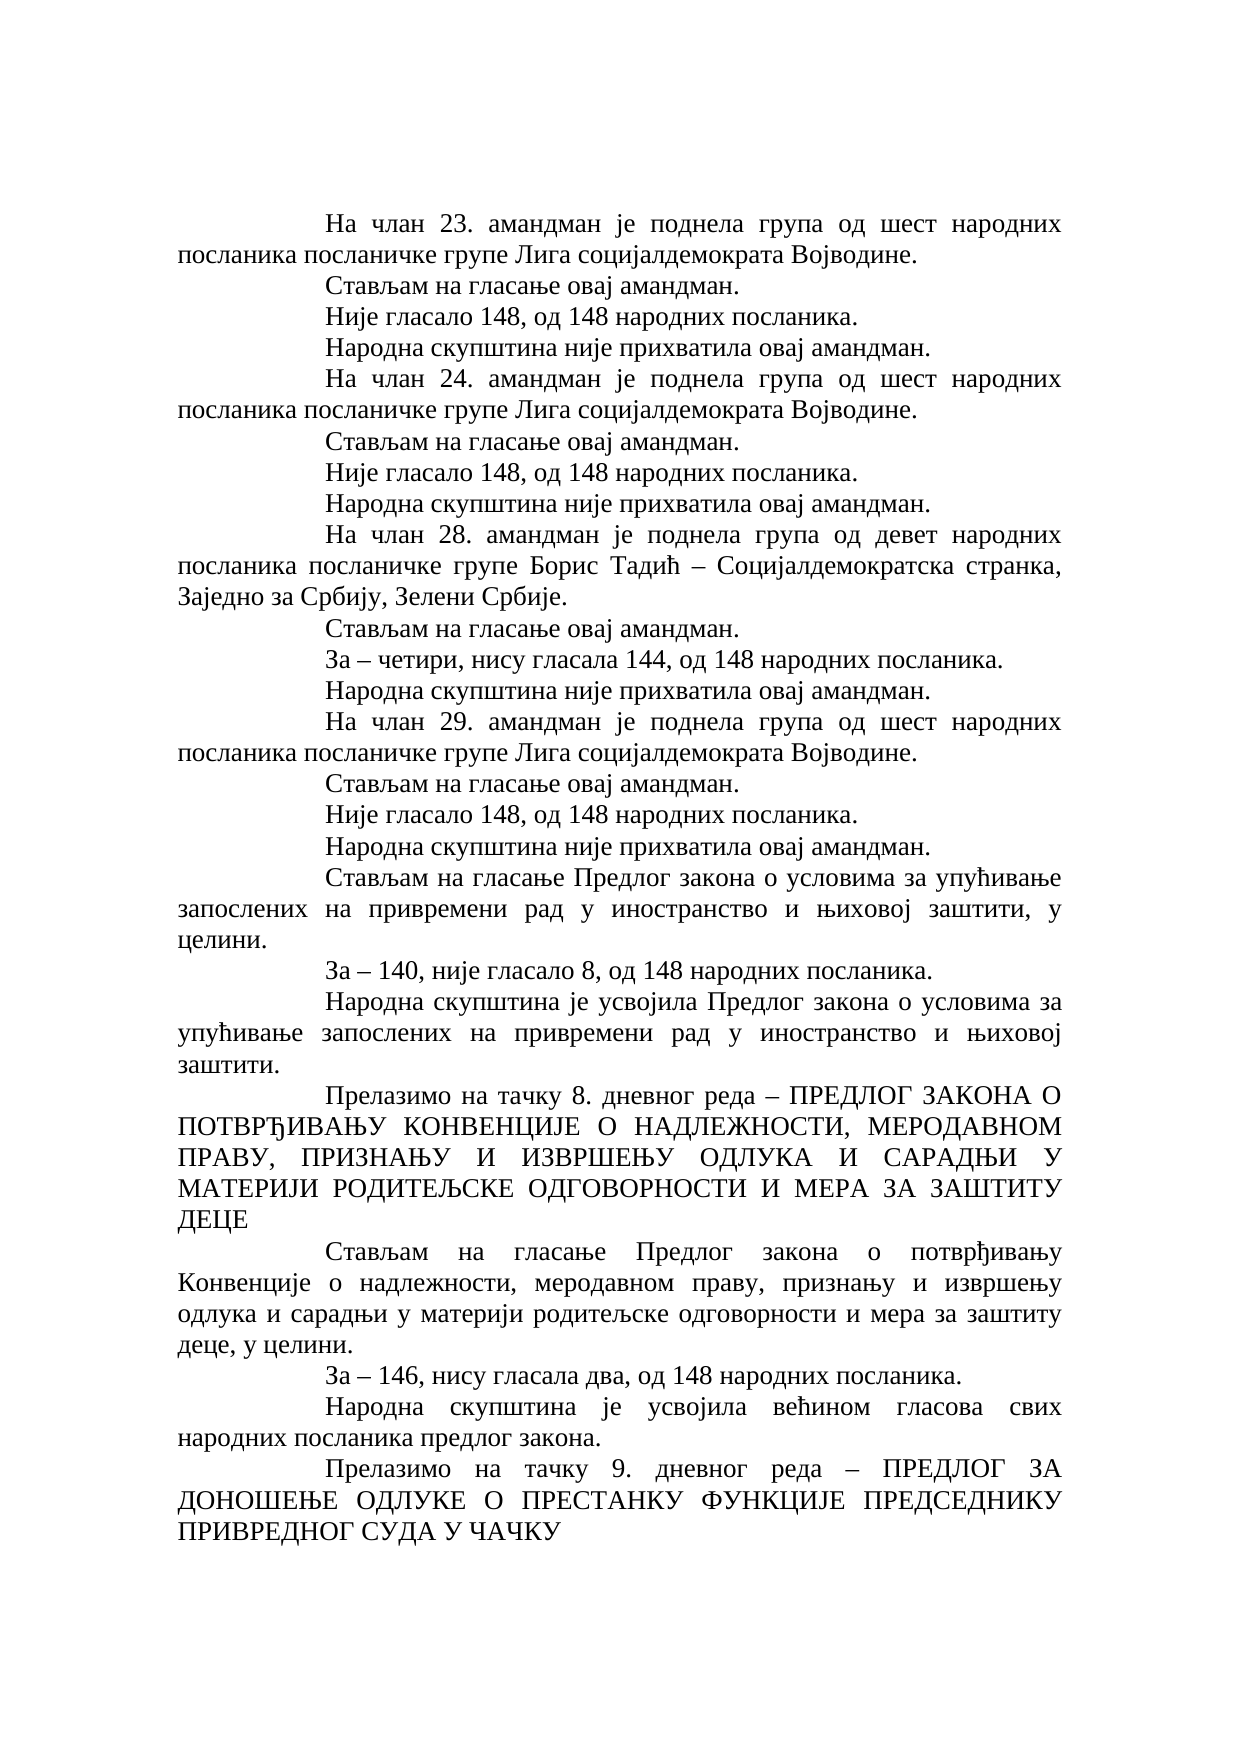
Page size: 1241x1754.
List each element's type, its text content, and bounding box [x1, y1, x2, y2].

text Стављам на гласање овај амандман. [177, 269, 1063, 300]
text На члан 29. амандман је поднела група од шест народних посланика посланичке групе Лига социјалдемократа Војводине. [177, 705, 1063, 767]
text Стављам на гласање овај амандман. [177, 767, 1063, 798]
text Прелазимо на тачку 8. дневног реда – ПРЕДЛОГ ЗАКОНА О ПОТВРЂИВАЊУ КОНВЕНЦИЈЕ О НАДЛЕЖНОСТИ, МЕРОДАВНОМ ПРАВУ, ПРИЗНАЊУ И ИЗВРШЕЊУ ОДЛУКА И САРАДЊИ У МАТЕРИЈИ РОДИТЕЉСКЕ ОДГОВОРНОСТИ И МЕРА ЗА ЗАШТИТУ ДЕЦЕ [177, 1079, 1063, 1234]
text Стављам на гласање Предлог закона о потврђивању Конвенције о надлежности, меродавном праву, признању и извршењу одлука и сарадњи у материји родитељске одговорности и мера за заштиту деце, у целини. [177, 1234, 1063, 1359]
text Народна скупштина није прихватила овај амандман. [177, 830, 1063, 861]
text За – 140, није гласало 8, од 148 народних посланика. [177, 954, 1063, 985]
text Стављам на гласање овај амандман. [177, 425, 1063, 456]
text За – четири, нису гласала 144, од 148 народних посланика. [177, 643, 1063, 674]
text На члан 23. амандман је поднела група од шест народних посланика посланичке групе Лига социјалдемократа Војводине. [177, 207, 1063, 269]
text На члан 24. амандман је поднела група од шест народних посланика посланичке групе Лига социјалдемократа Војводине. [177, 362, 1063, 425]
text Народна скупштина је усвојила Предлог закона о условима за упућивање запослених на привремени рад у иностранство и њиховој заштити. [177, 985, 1063, 1079]
text Стављам на гласање Предлог закона о условима за упућивање запослених на привремени рад у иностранство и њиховој заштити, у целини. [177, 861, 1063, 954]
text Народна скупштина није прихватила овај амандман. [177, 331, 1063, 362]
text Народна скупштина није прихватила овај амандман. [177, 487, 1063, 518]
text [177, 300, 1063, 331]
text Није гласало 148, од 148 народних посланика. [177, 798, 1063, 830]
text Народна скупштина је усвојила већином гласова свих народних посланика предлог закона. [177, 1390, 1063, 1453]
text На члан 28. амандман је поднела група од девет народних посланика посланичке групе Борис Тадић – Социјалдемократска странка, Заједно за Србију, Зелени Србије. [177, 518, 1063, 612]
text Прелазимо на тачку 9. дневног реда – ПРЕДЛОГ ЗА ДОНОШЕЊЕ ОДЛУКЕ О ПРЕСТАНКУ ФУНКЦИЈЕ ПРЕДСЕДНИКУ ПРИВРЕДНОГ СУДА У ЧАЧКУ [177, 1453, 1063, 1546]
text Народна скупштина није прихватила овај амандман. [177, 674, 1063, 705]
text За – 146, нису гласала два, од 148 народних посланика. [177, 1359, 1063, 1390]
text Није гласало 148, од 148 народних посланика. [177, 456, 1063, 487]
text Стављам на гласање овај амандман. [177, 612, 1063, 643]
